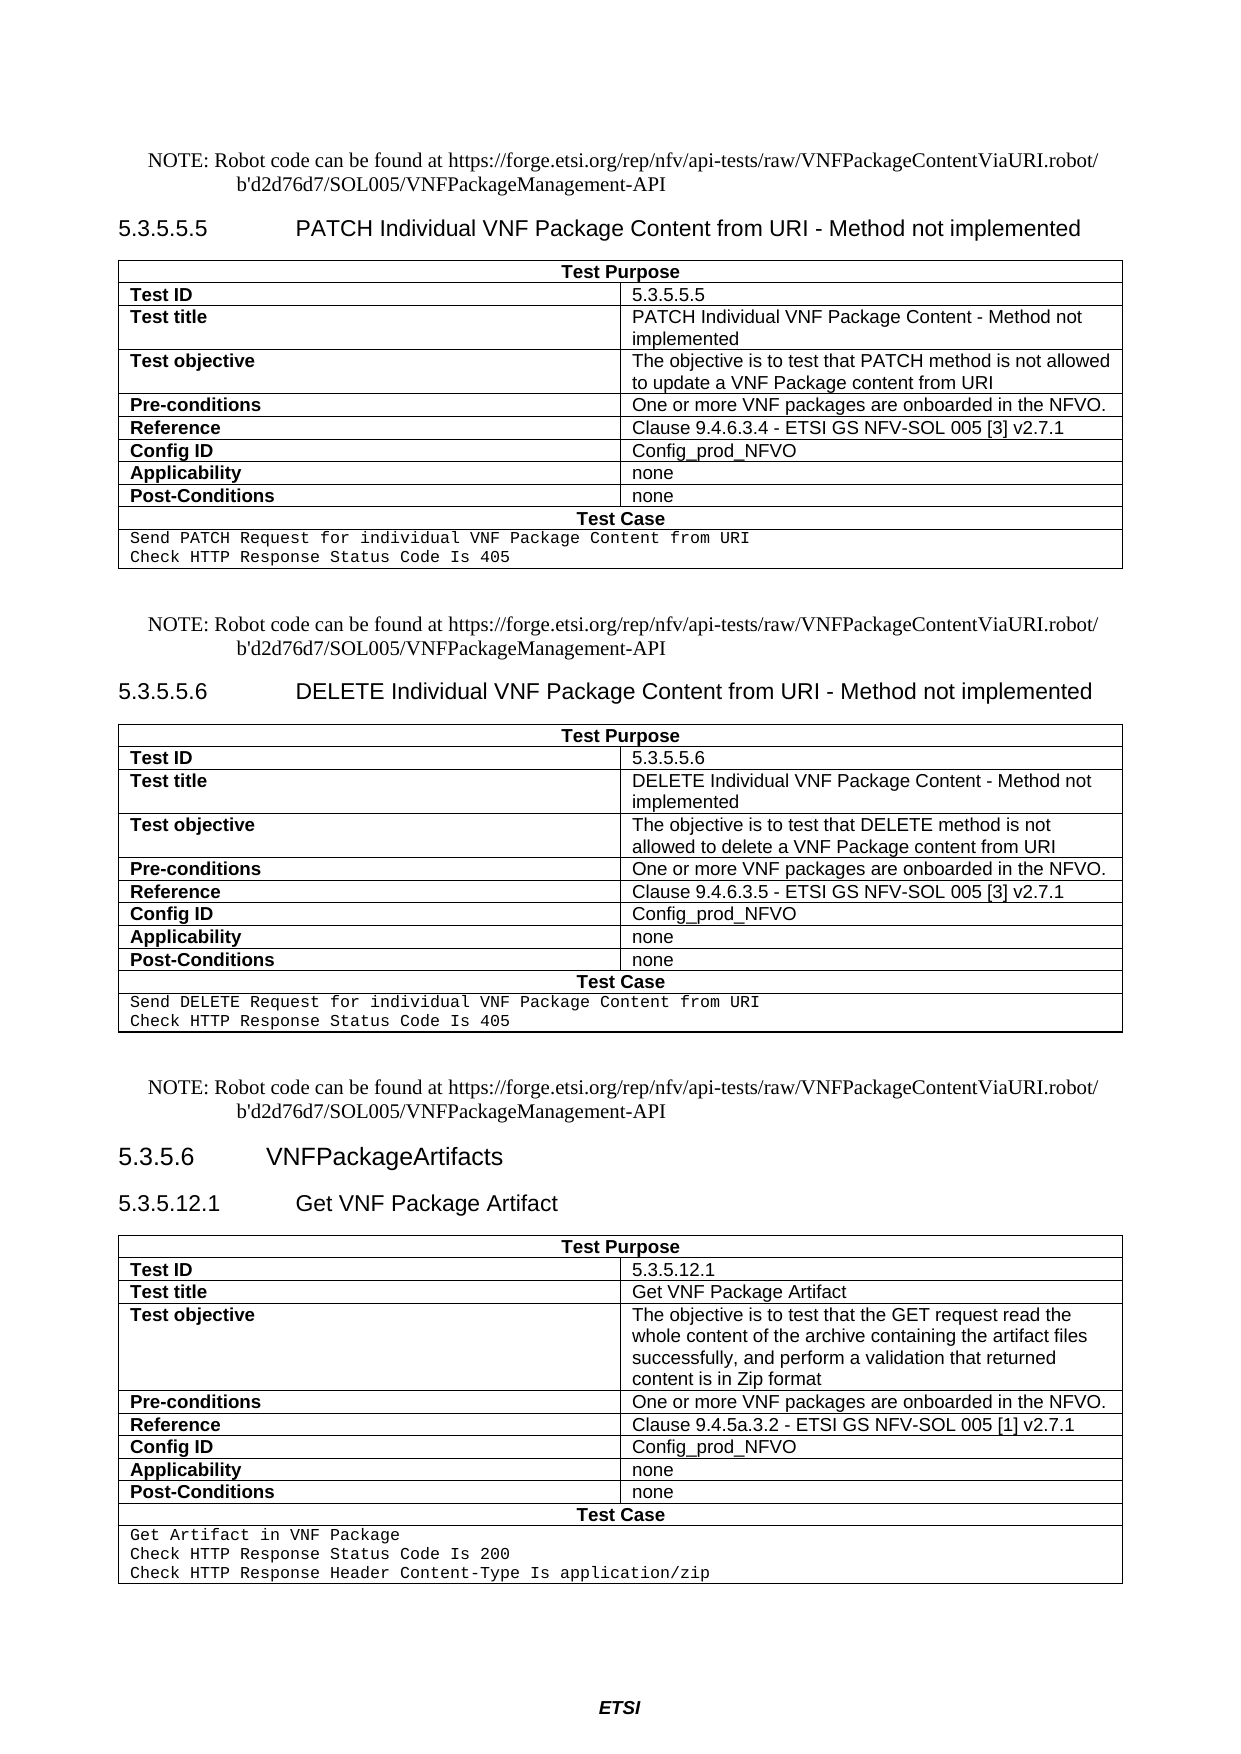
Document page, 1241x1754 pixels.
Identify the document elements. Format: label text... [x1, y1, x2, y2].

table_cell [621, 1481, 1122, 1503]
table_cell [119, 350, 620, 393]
subtitle 5.3.5.5.6 DELETE Individual VNF Package Content from URI - Method not implemented [118, 678, 1122, 705]
subtitle 5.3.5.5.5 PATCH Individual VNF Package Content from URI - Method not implemented [118, 214, 1122, 241]
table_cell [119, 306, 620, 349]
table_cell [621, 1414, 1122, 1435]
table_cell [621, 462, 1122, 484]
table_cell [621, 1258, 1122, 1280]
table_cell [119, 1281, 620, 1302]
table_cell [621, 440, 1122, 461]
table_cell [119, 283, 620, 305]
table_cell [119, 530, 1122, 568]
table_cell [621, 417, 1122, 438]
subtitle 5.3.5.6 VNFPackageArtifacts [118, 1142, 1122, 1171]
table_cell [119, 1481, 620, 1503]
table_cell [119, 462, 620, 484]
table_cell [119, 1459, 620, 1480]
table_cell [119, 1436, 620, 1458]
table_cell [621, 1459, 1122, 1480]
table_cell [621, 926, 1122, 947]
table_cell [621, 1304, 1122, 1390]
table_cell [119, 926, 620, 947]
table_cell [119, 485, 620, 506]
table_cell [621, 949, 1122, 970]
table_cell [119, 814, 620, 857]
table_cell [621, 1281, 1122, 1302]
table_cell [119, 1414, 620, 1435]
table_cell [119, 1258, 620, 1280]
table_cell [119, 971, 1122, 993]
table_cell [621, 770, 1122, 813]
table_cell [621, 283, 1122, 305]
text NOTE: Robot code can be found at https://forge.etsi.org/rep/nfv/api-tests/raw/VNFPackageContentViaURI.robot/b'd2d76d7/SOL005/VNFPackageManagement-API [148, 148, 1122, 196]
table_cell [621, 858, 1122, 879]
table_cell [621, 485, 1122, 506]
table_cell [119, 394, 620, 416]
subtitle 5.3.5.12.1 Get VNF Package Artifact [118, 1189, 1122, 1216]
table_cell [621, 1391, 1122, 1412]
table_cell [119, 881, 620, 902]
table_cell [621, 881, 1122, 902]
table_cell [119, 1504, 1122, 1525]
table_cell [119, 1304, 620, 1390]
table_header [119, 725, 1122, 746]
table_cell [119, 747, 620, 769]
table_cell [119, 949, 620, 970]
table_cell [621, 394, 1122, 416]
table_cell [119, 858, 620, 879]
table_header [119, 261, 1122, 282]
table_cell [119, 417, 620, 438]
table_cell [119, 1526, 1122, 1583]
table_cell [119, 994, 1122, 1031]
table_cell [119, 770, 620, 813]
text NOTE: Robot code can be found at https://forge.etsi.org/rep/nfv/api-tests/raw/VNFPackageContentViaURI.robot/b'd2d76d7/SOL005/VNFPackageManagement-API [148, 1075, 1122, 1123]
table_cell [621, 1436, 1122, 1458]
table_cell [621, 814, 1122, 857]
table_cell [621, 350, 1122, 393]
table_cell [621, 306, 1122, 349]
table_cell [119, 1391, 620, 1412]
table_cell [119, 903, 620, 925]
text NOTE: Robot code can be found at https://forge.etsi.org/rep/nfv/api-tests/raw/VNFPackageContentViaURI.robot/b'd2d76d7/SOL005/VNFPackageManagement-API [148, 611, 1122, 659]
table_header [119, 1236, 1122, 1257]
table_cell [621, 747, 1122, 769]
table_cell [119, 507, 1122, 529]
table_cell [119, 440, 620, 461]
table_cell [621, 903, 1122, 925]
